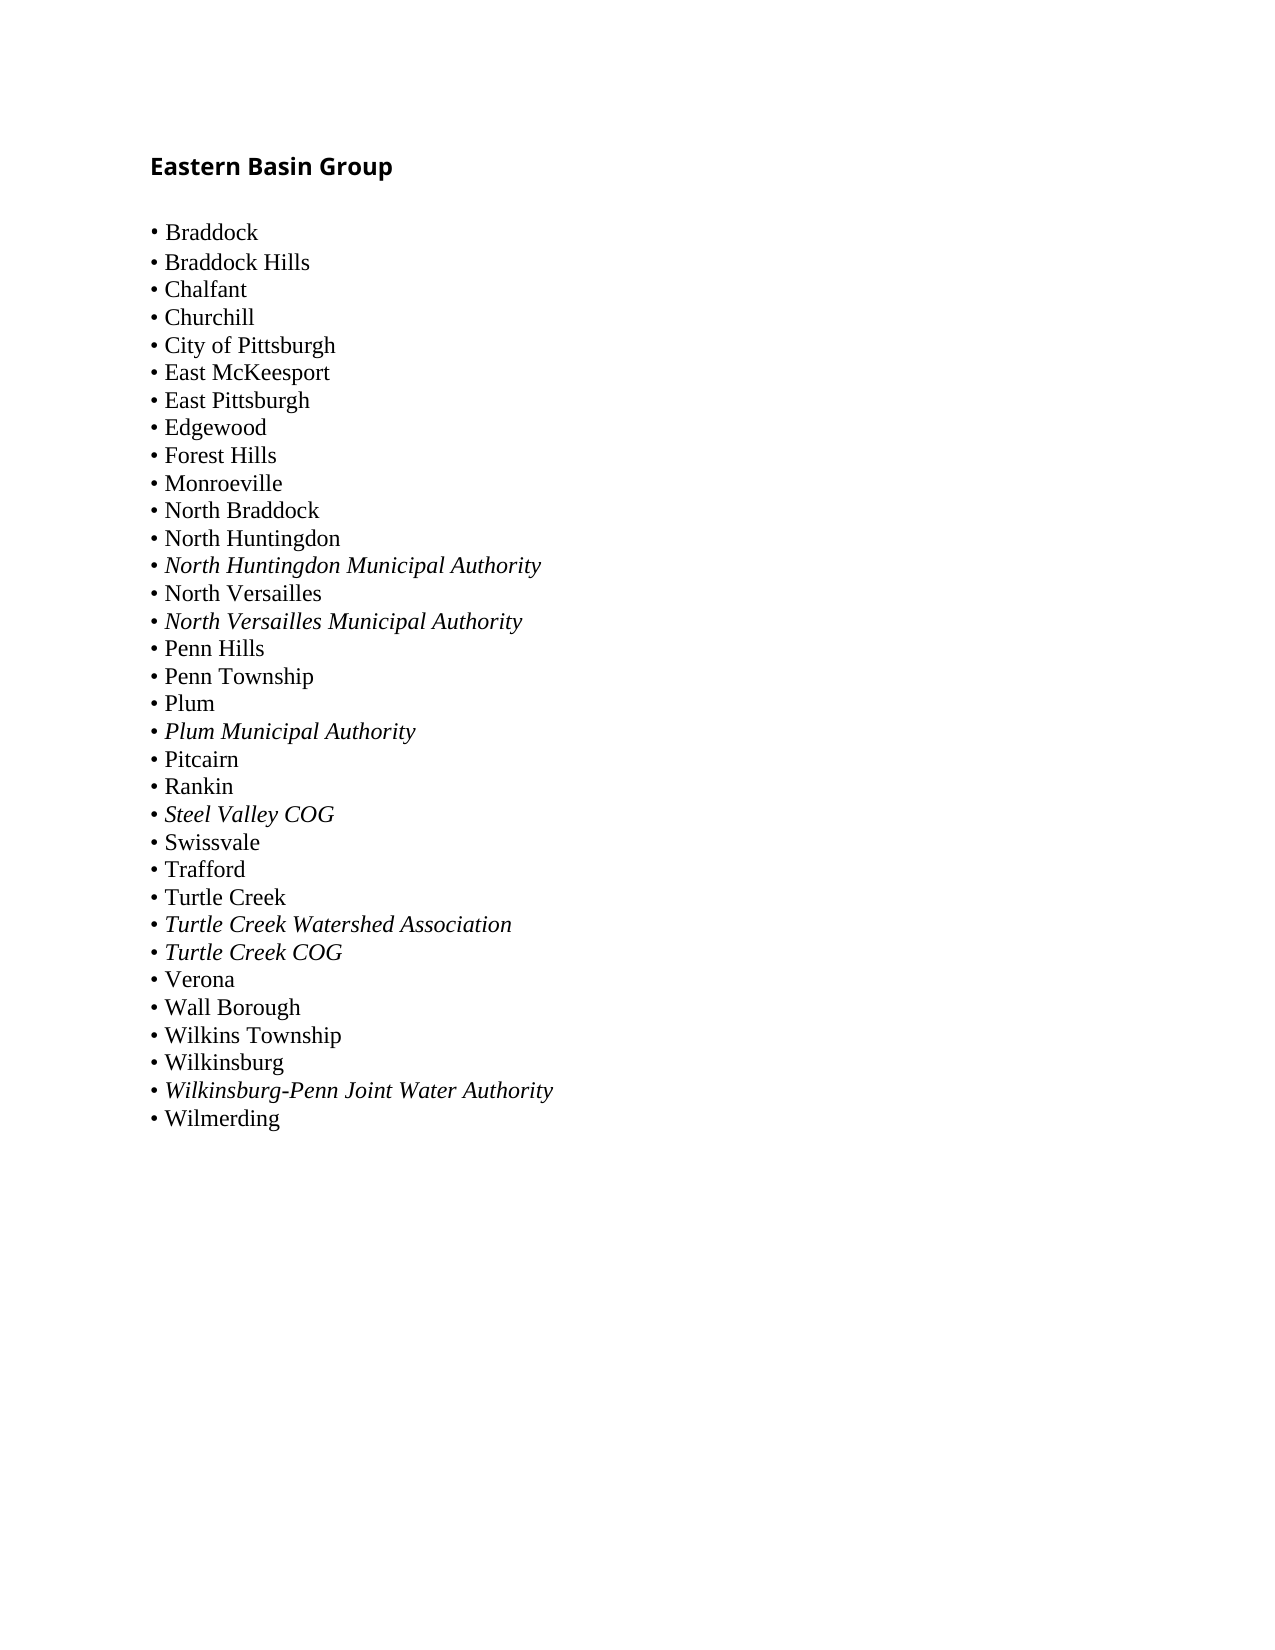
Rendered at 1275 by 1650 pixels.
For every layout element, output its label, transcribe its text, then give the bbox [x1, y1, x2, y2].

text • Monroeville [150, 469, 1275, 496]
text • Trafford [150, 855, 1275, 883]
text • Wilkinsburg [150, 1048, 1275, 1076]
text • Chalfant [150, 275, 1275, 303]
text • Edgewood [150, 413, 1275, 441]
text • Steel Valley COG [150, 800, 1275, 827]
text • Turtle Creek COG [150, 938, 1275, 966]
text • Penn Township [150, 662, 1275, 689]
text • North Braddock [150, 496, 1275, 524]
text • Wilkins Township [150, 1021, 1275, 1048]
text • Churchill [150, 303, 1275, 331]
text • Braddock Hills [150, 248, 1275, 275]
text • Swissvale [150, 827, 1275, 855]
text • East Pittsburgh [150, 386, 1275, 413]
text • Wall Borough [150, 993, 1275, 1021]
text • Plum Municipal Authority [150, 717, 1275, 745]
text • North Versailles [150, 579, 1275, 607]
text • North Huntingdon Municipal Authority [150, 551, 1275, 579]
text • City of Pittsburgh [150, 331, 1275, 358]
text • North Versailles Municipal Authority [150, 607, 1275, 634]
text • Turtle Creek [150, 883, 1275, 910]
text • Plum [150, 689, 1275, 717]
text • Forest Hills [150, 441, 1275, 469]
text • Penn Hills [150, 634, 1275, 662]
text • Braddock [150, 215, 1275, 248]
text • Rankin [150, 772, 1275, 800]
text • East McKeesport [150, 358, 1275, 386]
text • North Huntingdon [150, 524, 1275, 551]
text • Wilkinsburg-Penn Joint Water Authority [150, 1076, 1275, 1103]
text Eastern Basin Group [150, 150, 1275, 183]
text • Pitcairn [150, 745, 1275, 772]
text • Turtle Creek Watershed Association [150, 910, 1275, 938]
text • Wilmerding [150, 1103, 1275, 1131]
text • Verona [150, 966, 1275, 993]
